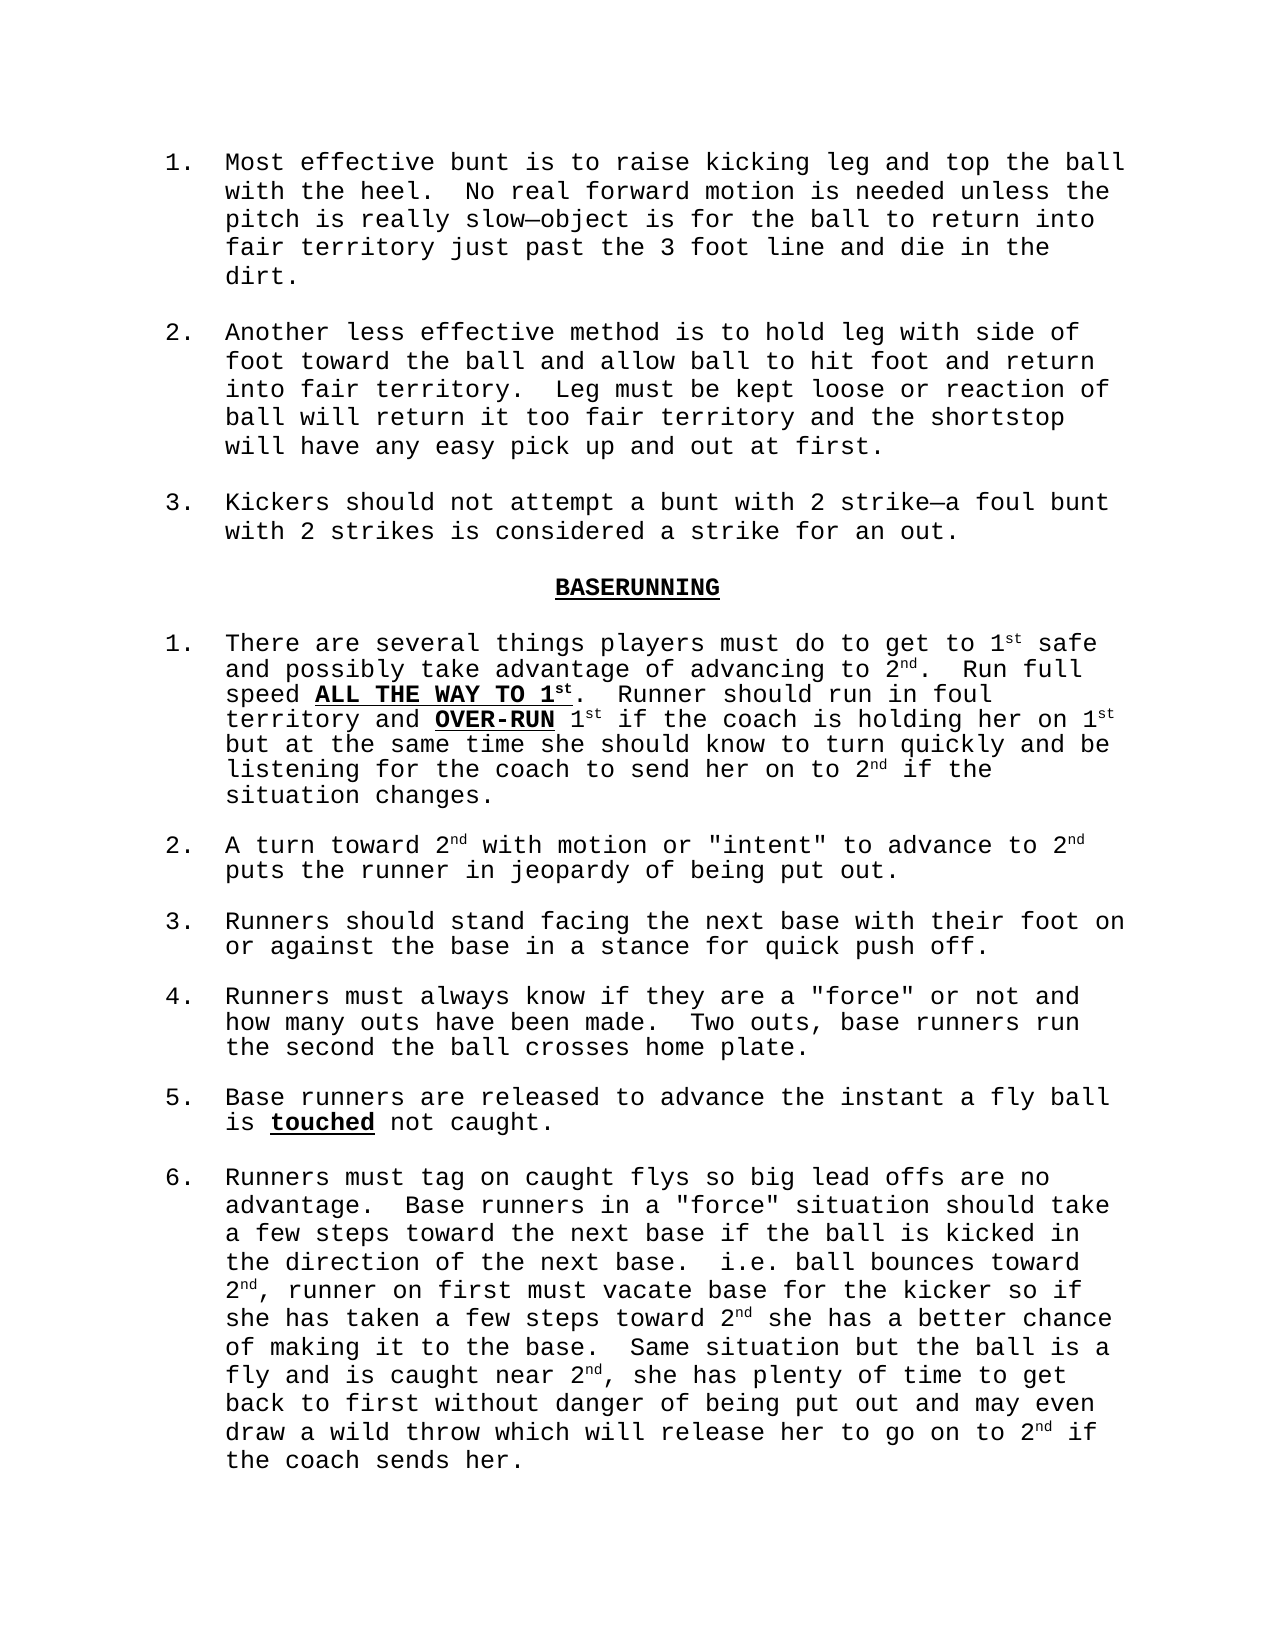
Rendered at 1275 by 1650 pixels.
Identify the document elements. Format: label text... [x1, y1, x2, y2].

text 2. Another less effective method is to hold leg with side of foot toward the ball and allow ball to hit foot and return into fair territory. Leg must be kept loose or reaction of ball will return it too fair territory and the shortstop will have any easy pick up and out at first. [150, 320, 1125, 462]
text 4. Runners must always know if they are a "force" or not and how many outs have been made. Two outs, base runners run the second the ball crosses home plate. [150, 984, 1125, 1060]
text 1. Most effective bunt is to raise kicking leg and top the ball with the heel. No real forward motion is needed unless the pitch is really slow—object is for the ball to return into fair territory just past the 3 foot line and die in the dirt. [150, 150, 1125, 292]
text 6. Runners must tag on caught flys so big lead offs are no advantage. Base runners in a "force" situation should take a few steps toward the next base if the ball is kicked in the direction of the next base. i.e. ball bounces toward 2nd, runner on first must vacate base for the kicker so if she has taken a few steps toward 2nd she has a better chance of making it to the base. Same situation but the ball is a fly and is caught near 2nd, she has plenty of time to get back to first without danger of being put out and may even draw a wild throw which will release her to go on to 2nd if the coach sends her. [150, 1164, 1125, 1476]
text 3. Runners should stand facing the next base with their foot on or against the base in a stance for quick push off. [150, 909, 1125, 959]
text 3. Kickers should not attempt a bunt with 2 strike—a foul bunt with 2 strikes is considered a strike for an out. [150, 490, 1125, 547]
text BASERUNNING [150, 575, 1125, 603]
text 2. A turn toward 2nd with motion or "intent" to advance to 2nd puts the runner in jeopardy of being put out. [150, 833, 1125, 884]
text 1. There are several things players must do to get to 1st safe and possibly take advantage of advancing to 2nd. Run full speed ALL THE WAY TO 1st. Runner should run in foul territory and OVER-RUN 1st if the coach is holding her on 1st but at the same time she should know to turn quickly and be listening for the coach to send her on to 2nd if the situation changes. [150, 632, 1125, 808]
text 5. Base runners are released to advance the instant a fly ball is touched not caught. [150, 1085, 1125, 1136]
